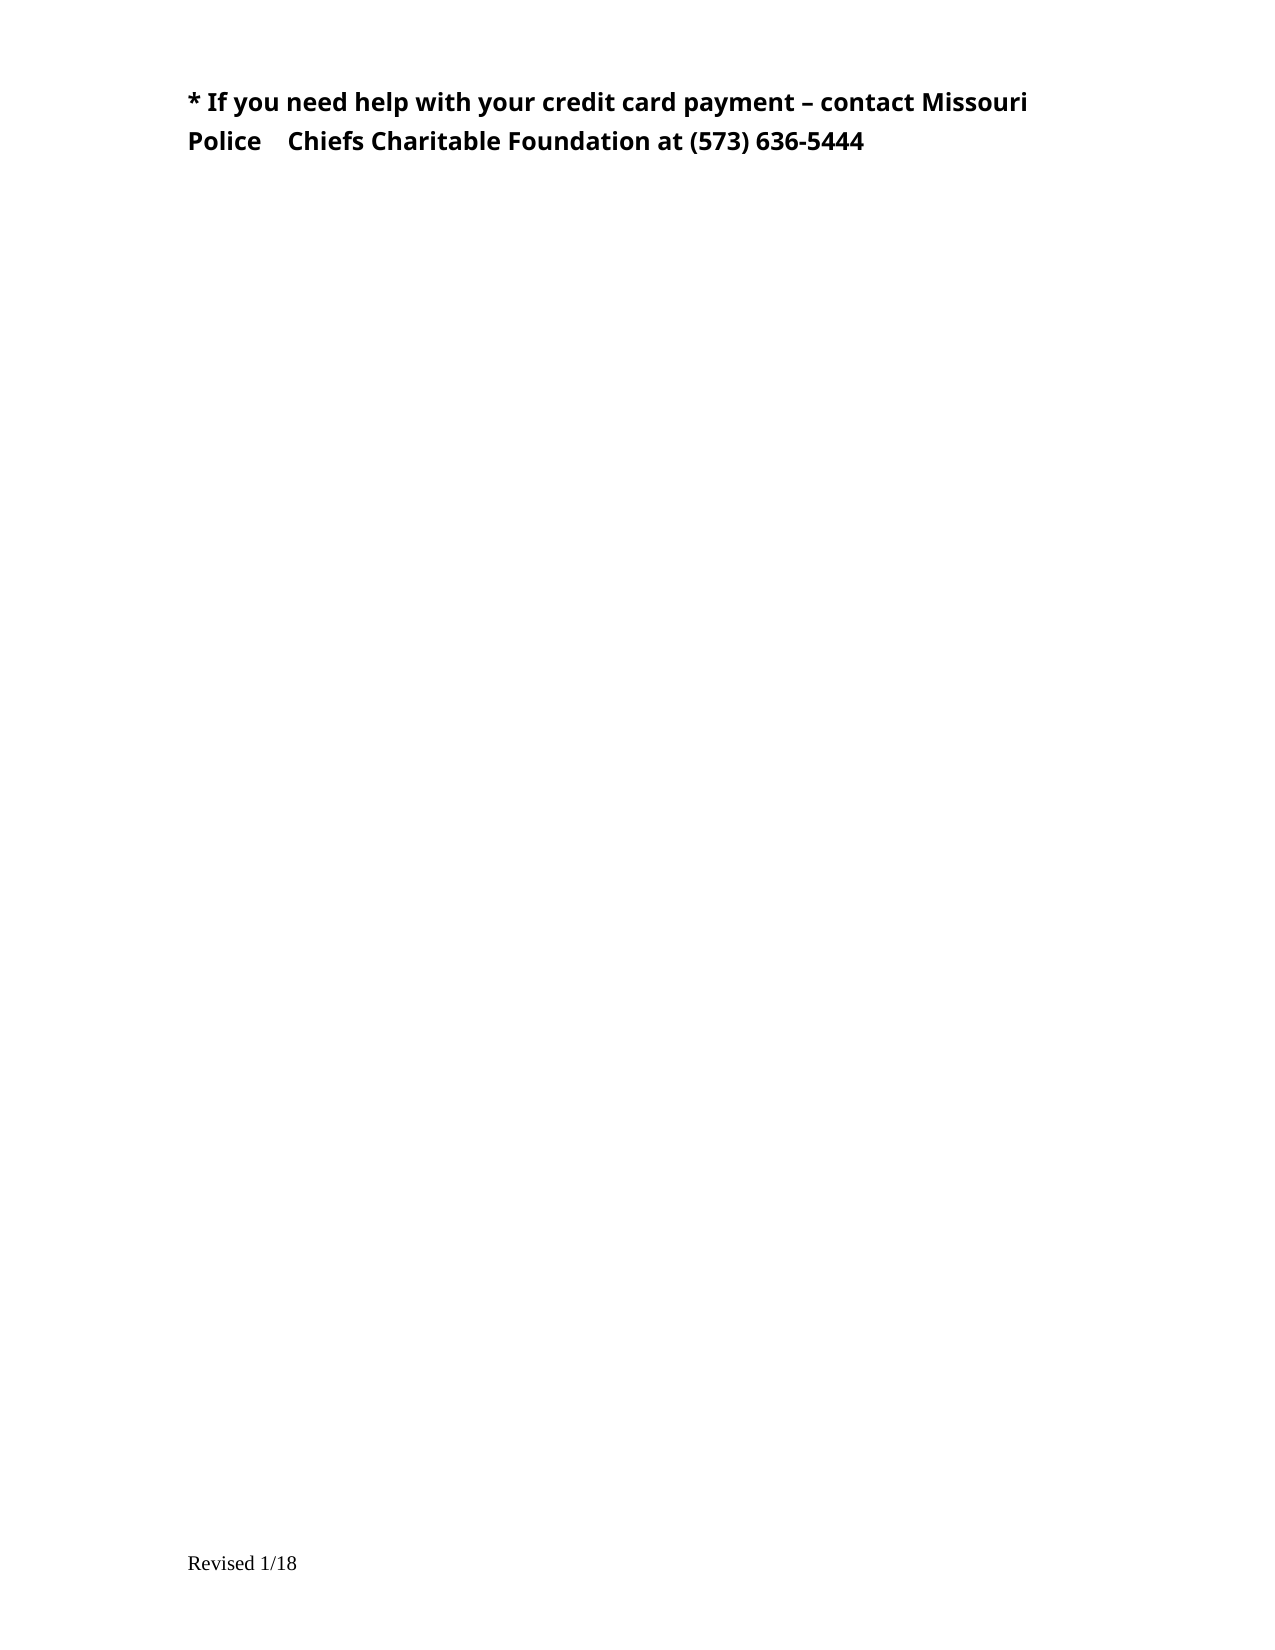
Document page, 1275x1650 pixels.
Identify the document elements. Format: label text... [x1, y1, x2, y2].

text * If you need help with your credit card payment – contact Missouri Police Chiefs Charitable Foundation at (573) 636-5444 [187, 84, 1087, 158]
